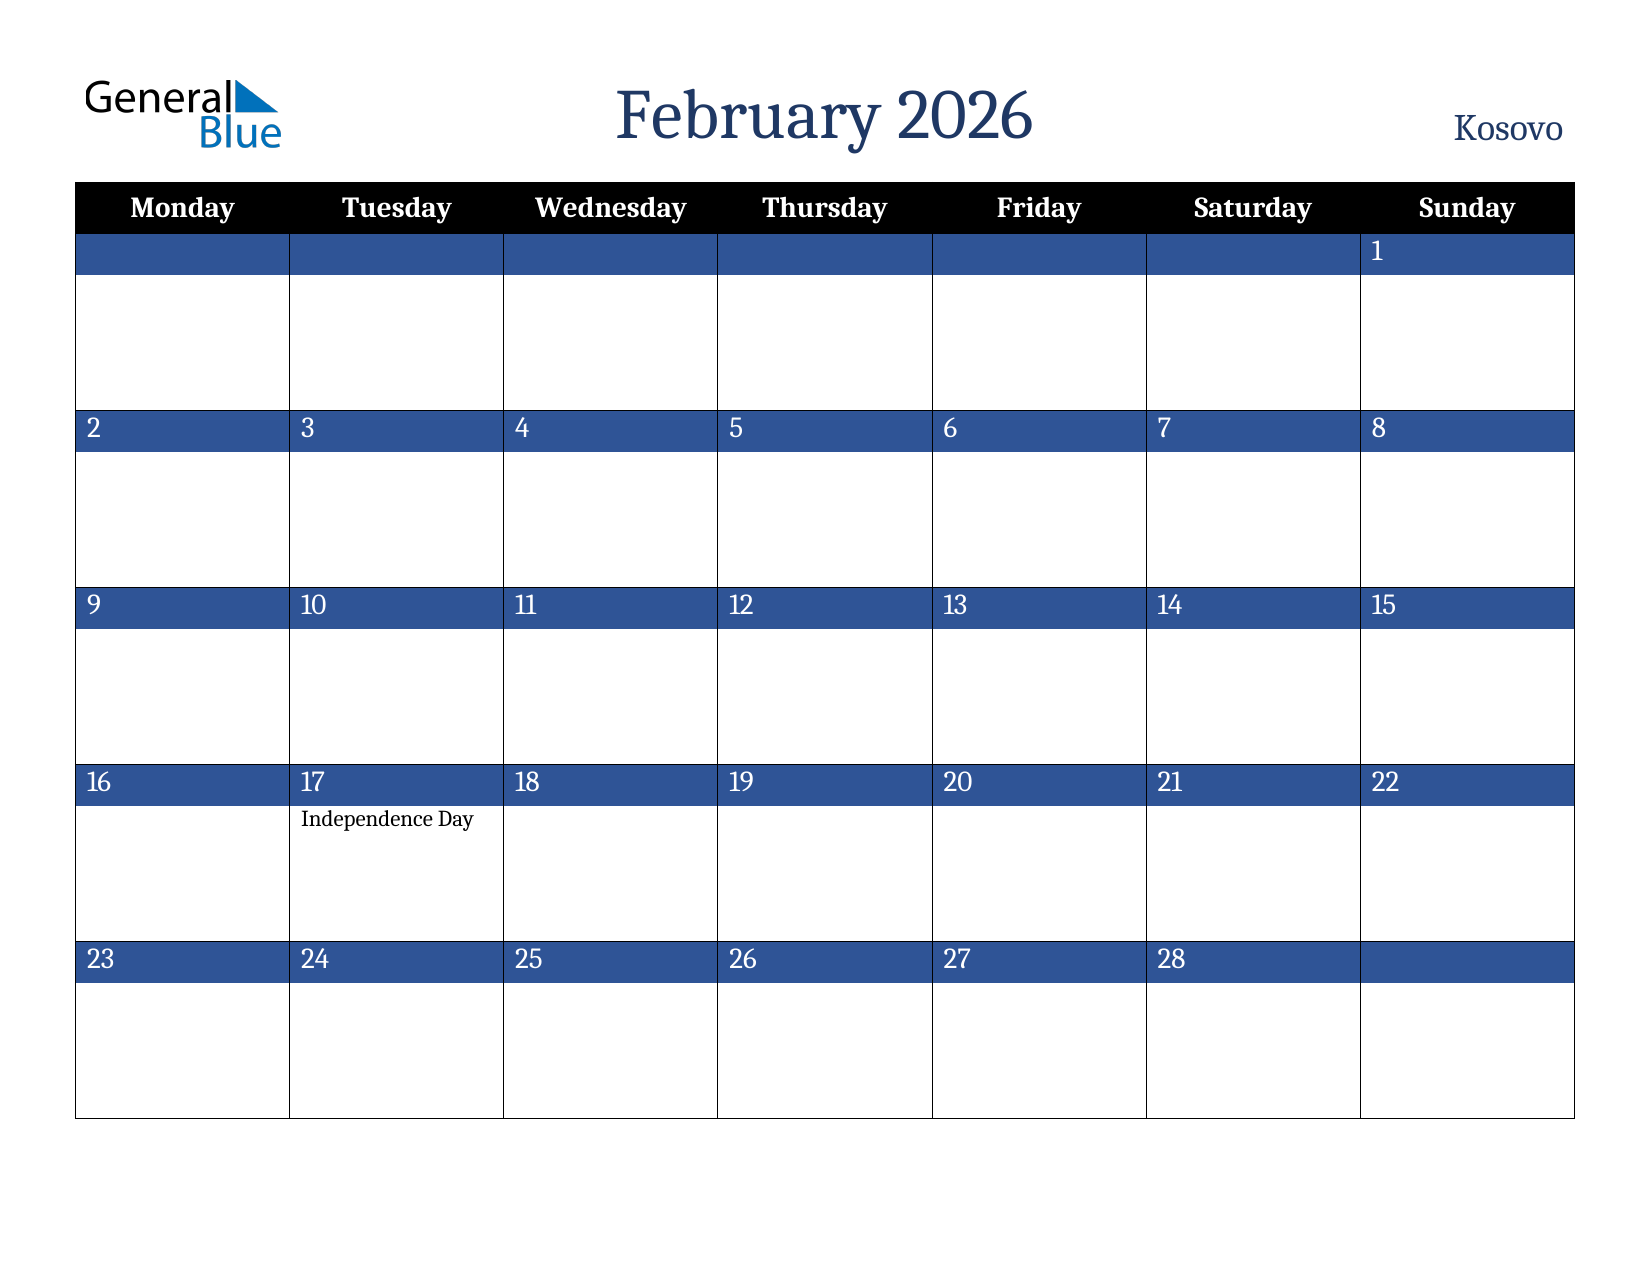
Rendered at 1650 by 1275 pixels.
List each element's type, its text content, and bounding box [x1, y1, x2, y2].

table_cell [933, 983, 1146, 1118]
table_cell 9 [76, 588, 289, 629]
table_cell [1361, 942, 1574, 983]
table_cell 17 [290, 765, 503, 806]
table_cell [1147, 234, 1360, 275]
table_cell 27 [933, 942, 1146, 983]
table_cell [76, 234, 289, 275]
table_cell [504, 806, 717, 941]
table_cell 24 [290, 942, 503, 983]
table_cell [933, 275, 1146, 410]
table_cell [290, 234, 503, 275]
table_cell 2 [76, 411, 289, 452]
table_cell [76, 629, 289, 764]
table_header February 2026 [504, 75, 1146, 182]
table_cell 4 [504, 411, 717, 452]
table_cell [504, 452, 717, 587]
table_cell [1147, 629, 1360, 764]
table_cell 11 [504, 588, 717, 629]
table_cell [718, 452, 932, 587]
table_cell 1 [1361, 234, 1574, 275]
table_cell 12 [718, 588, 932, 629]
table_header Kosovo [1146, 75, 1574, 182]
table_cell [76, 806, 289, 941]
table_cell [76, 452, 289, 587]
table_cell 28 [1147, 942, 1360, 983]
table_cell [1361, 983, 1574, 1118]
table_cell [933, 806, 1146, 941]
table_cell [933, 452, 1146, 587]
table_cell 8 [1361, 411, 1574, 452]
table_cell [1147, 806, 1360, 941]
table_cell Sunday [1361, 183, 1574, 233]
table_cell [504, 234, 717, 275]
table_cell [290, 452, 503, 587]
table_header [76, 75, 503, 182]
table_cell [933, 234, 1146, 275]
table_cell [504, 275, 717, 410]
table_cell 5 [718, 411, 932, 452]
table_cell [718, 629, 932, 764]
table_cell Wednesday [504, 183, 717, 233]
table_cell Friday [933, 183, 1146, 233]
table_cell 13 [933, 588, 1146, 629]
table_cell [504, 983, 717, 1118]
table_cell 25 [504, 942, 717, 983]
table_cell Tuesday [290, 183, 503, 233]
table_cell 21 [1147, 765, 1360, 806]
picture [86, 80, 281, 148]
table_cell 10 [290, 588, 503, 629]
table_cell 7 [1147, 411, 1360, 452]
table_cell 3 [290, 411, 503, 452]
table_cell [1147, 452, 1360, 587]
table_cell 14 [1147, 588, 1360, 629]
table_cell [76, 983, 289, 1118]
table_cell 6 [933, 411, 1146, 452]
table_cell [290, 983, 503, 1118]
table_cell [1361, 452, 1574, 587]
table_cell [1147, 983, 1360, 1118]
table_cell [718, 806, 932, 941]
table_cell 26 [718, 942, 932, 983]
table_cell Monday [76, 183, 289, 233]
table_cell 23 [76, 942, 289, 983]
table_cell [1361, 629, 1574, 764]
table_cell [718, 234, 932, 275]
table_cell [290, 629, 503, 764]
table_cell Independence Day [290, 806, 503, 941]
table_cell [718, 275, 932, 410]
table_cell [1147, 275, 1360, 410]
table_cell [1361, 806, 1574, 941]
table_cell 22 [1361, 765, 1574, 806]
table_cell Saturday [1147, 183, 1360, 233]
table_cell [504, 629, 717, 764]
table_cell [933, 629, 1146, 764]
table_cell 18 [504, 765, 717, 806]
table_cell 15 [1361, 588, 1574, 629]
table_cell Thursday [718, 183, 932, 233]
table_cell 16 [76, 765, 289, 806]
table_cell [718, 983, 932, 1118]
table_cell 20 [933, 765, 1146, 806]
table_cell [76, 275, 289, 410]
table_cell 19 [718, 765, 932, 806]
table_cell [290, 275, 503, 410]
table_cell [1361, 275, 1574, 410]
